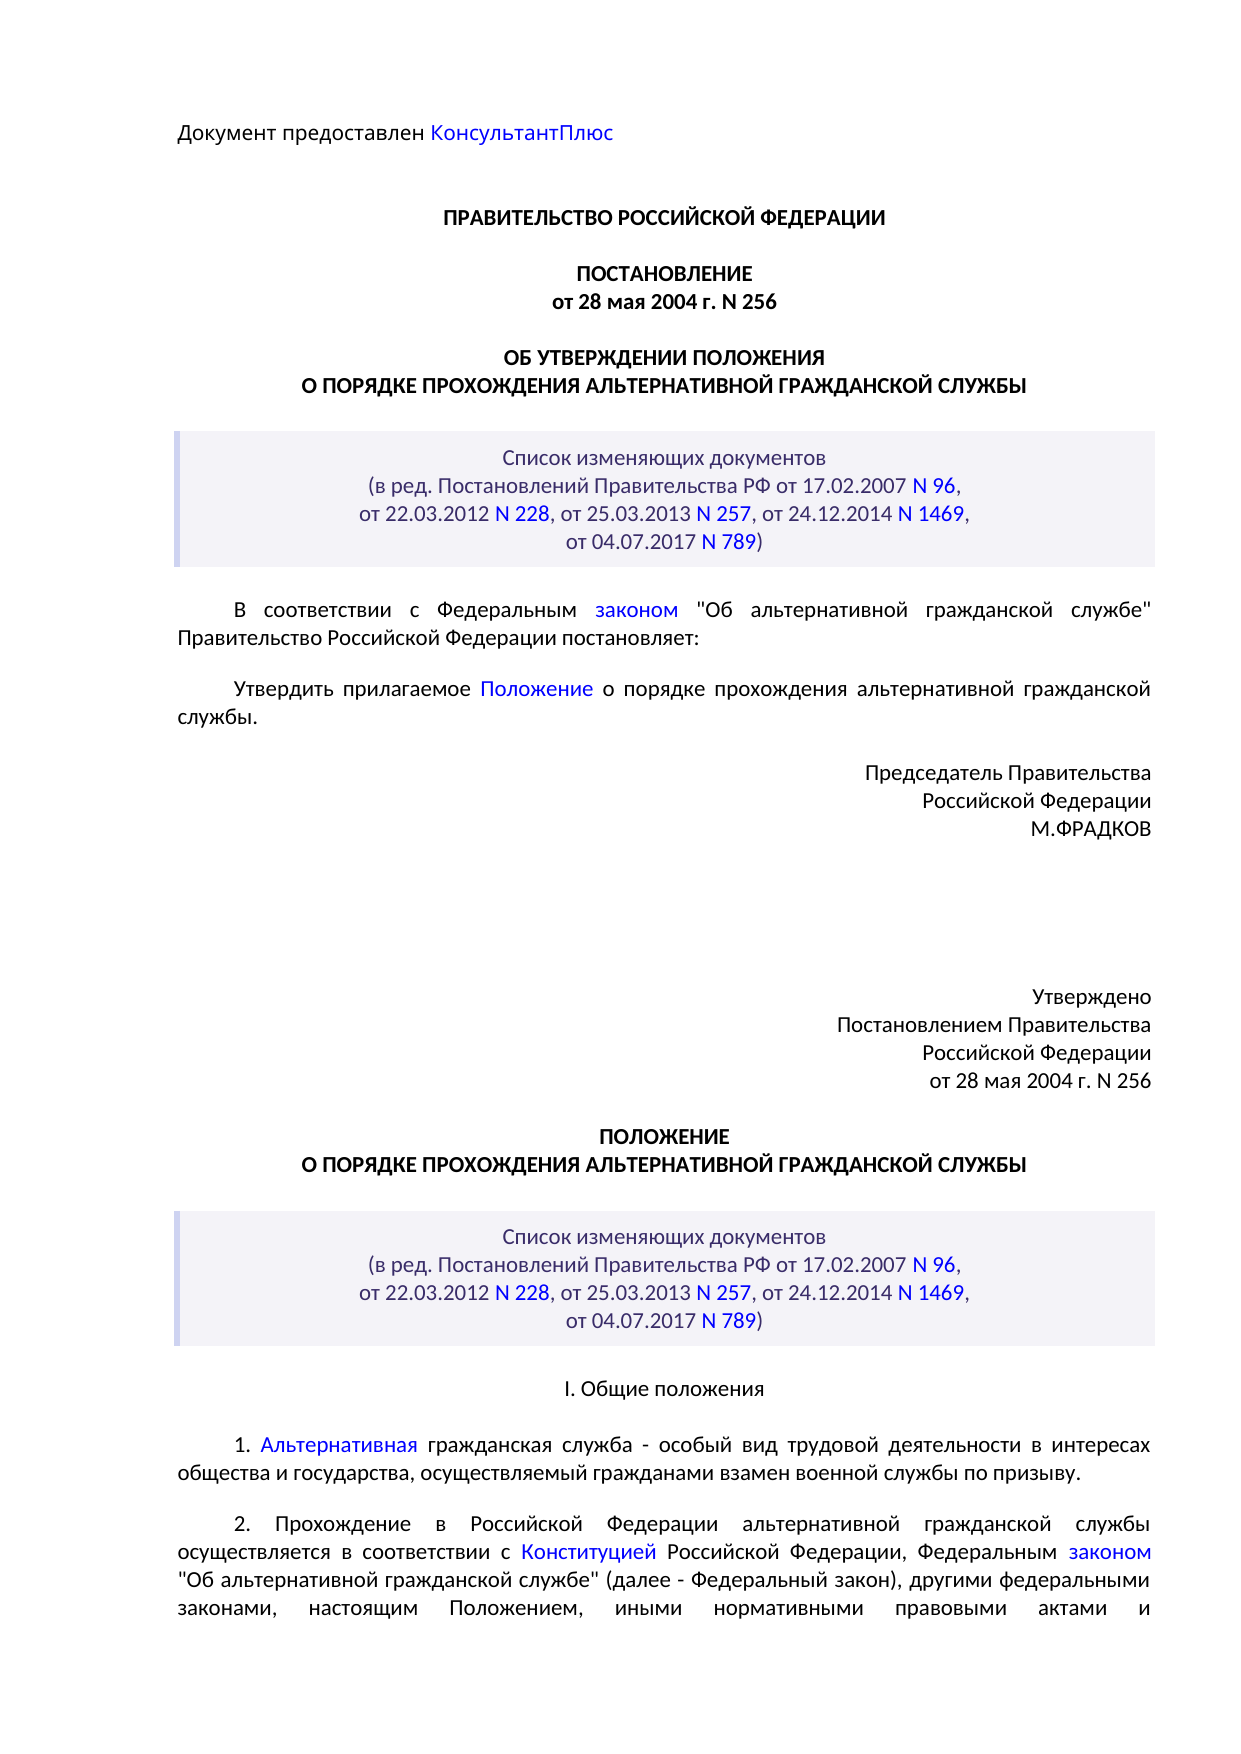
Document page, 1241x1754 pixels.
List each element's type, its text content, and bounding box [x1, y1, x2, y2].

text Председатель Правительства [177, 758, 1152, 786]
text Постановлением Правительства [177, 1010, 1152, 1038]
title ПОЛОЖЕНИЕ [177, 1122, 1152, 1150]
text I. Общие положения [177, 1374, 1152, 1402]
text Российской Федерации [177, 786, 1152, 814]
title ПОСТАНОВЛЕНИЕ [177, 259, 1152, 287]
title О ПОРЯДКЕ ПРОХОЖДЕНИЯ АЛЬТЕРНАТИВНОЙ ГРАЖДАНСКОЙ СЛУЖБЫ [177, 371, 1152, 399]
text В соответствии с Федеральным законом "Об альтернативной гражданской службе" Правительство Российской Федерации постановляет: [177, 595, 1152, 651]
table_header Список изменяющих документов (в ред. Постановлений Правительства РФ от 17.02.2007 N 96, от 22.03.2012 N 228, от 25.03.2013 N 257, от 24.12.2014 N 1469, от 04.07.2017 N 789) [180, 431, 1149, 567]
text Российской Федерации [177, 1038, 1152, 1066]
text М.ФРАДКОВ [177, 814, 1152, 842]
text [177, 1509, 1152, 1621]
text 1. Альтернативная гражданская служба - особый вид трудовой деятельности в интересах общества и государства, осуществляемый гражданами взамен военной службы по призыву. [177, 1430, 1152, 1486]
title Документ предоставлен КонсультантПлюс [177, 118, 1152, 175]
title от 28 мая 2004 г. N 256 [177, 287, 1152, 315]
text Утверждено [177, 982, 1152, 1010]
table_header Список изменяющих документов (в ред. Постановлений Правительства РФ от 17.02.2007 N 96, от 22.03.2012 N 228, от 25.03.2013 N 257, от 24.12.2014 N 1469, от 04.07.2017 N 789) [180, 1211, 1149, 1346]
title ПРАВИТЕЛЬСТВО РОССИЙСКОЙ ФЕДЕРАЦИИ [177, 203, 1152, 231]
text Утвердить прилагаемое Положение о порядке прохождения альтернативной гражданской службы. [177, 674, 1152, 730]
title ОБ УТВЕРЖДЕНИИ ПОЛОЖЕНИЯ [177, 343, 1152, 371]
title О ПОРЯДКЕ ПРОХОЖДЕНИЯ АЛЬТЕРНАТИВНОЙ ГРАЖДАНСКОЙ СЛУЖБЫ [177, 1150, 1152, 1178]
text от 28 мая 2004 г. N 256 [177, 1066, 1152, 1094]
